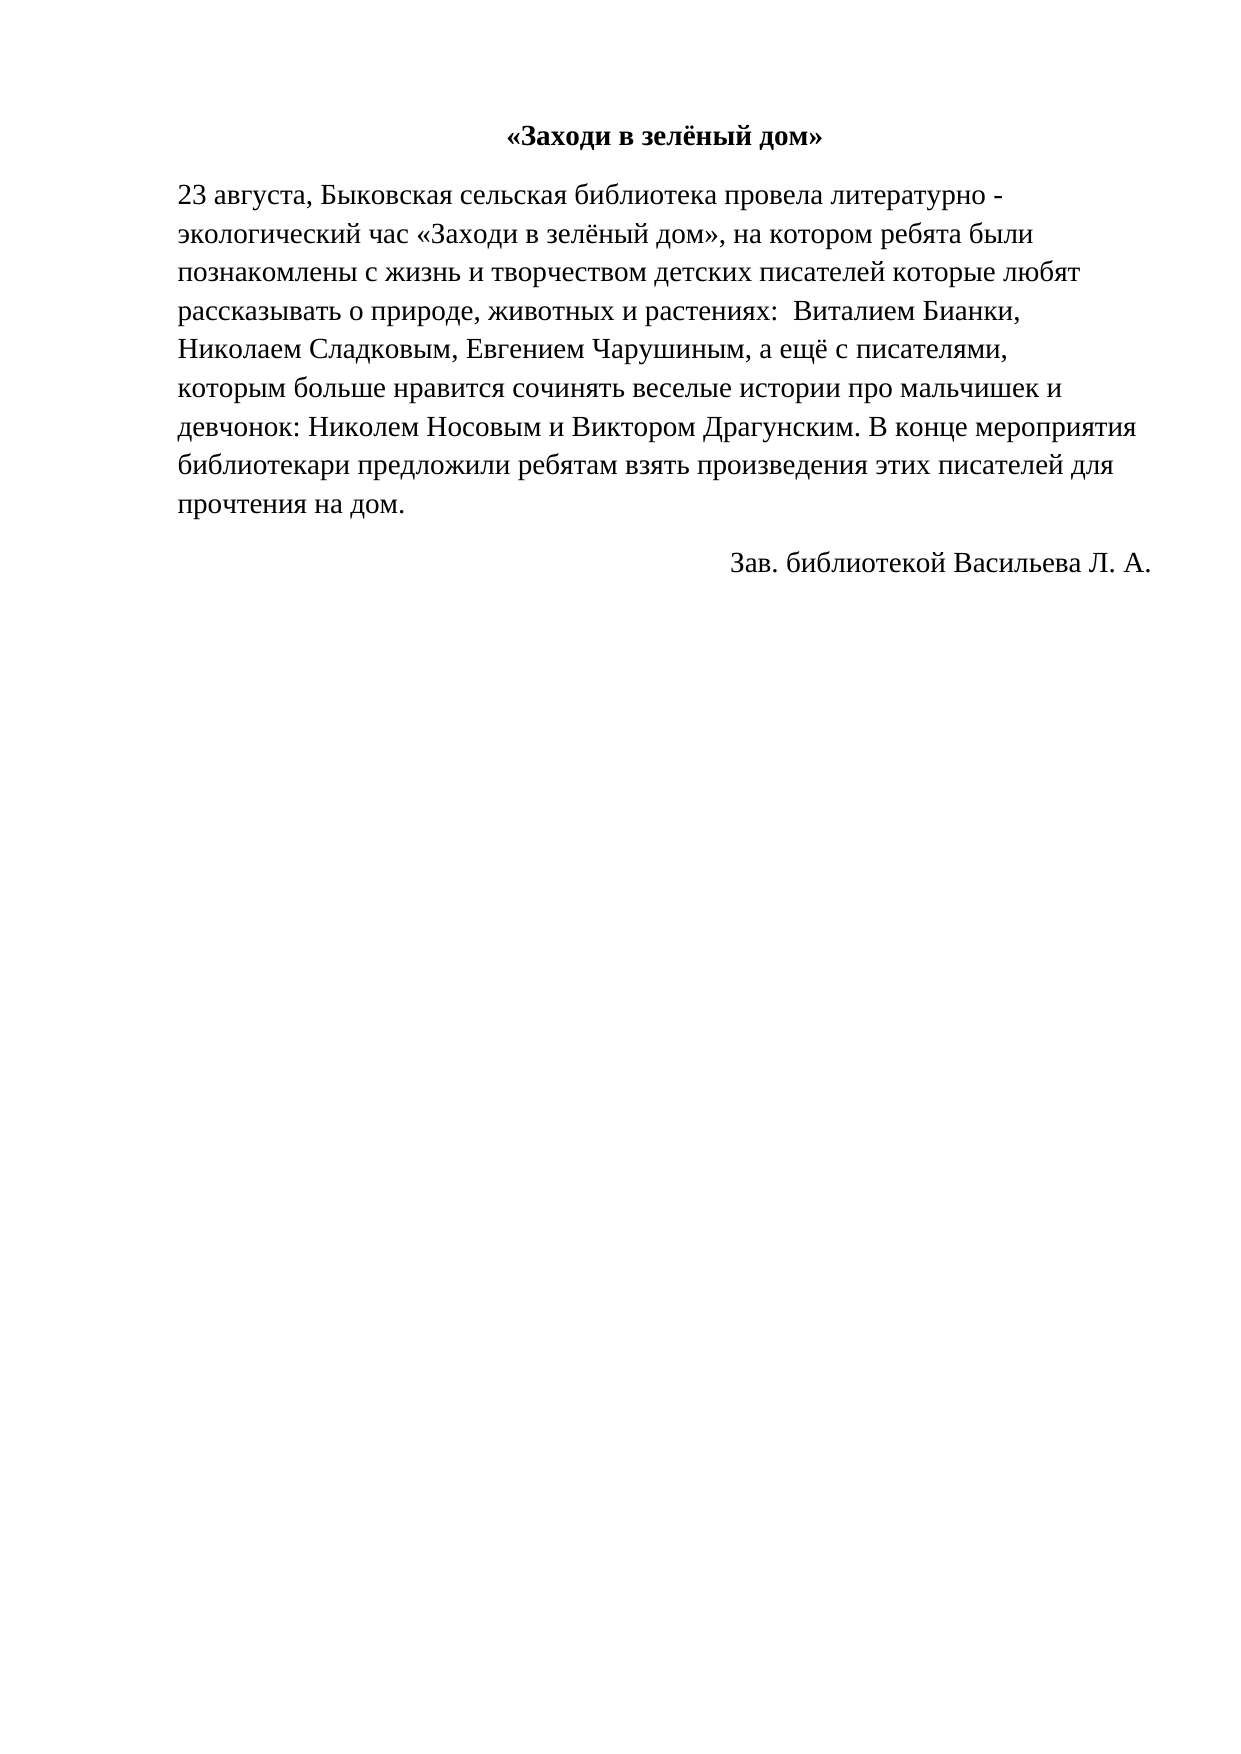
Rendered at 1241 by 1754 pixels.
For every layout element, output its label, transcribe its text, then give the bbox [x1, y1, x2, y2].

text «Заходи в зелёный дом» [177, 118, 1152, 152]
text 23 августа, Быковская сельская библиотека провела литературно - экологический час «Заходи в зелёный дом», на котором ребята были познакомлены с жизнь и творчеством детских писателей которые любят рассказывать о природе, животных и растениях: Виталием Бианки, Николаем Сладковым, Евгением Чарушиным, а ещё с писателями, которым больше нравится сочинять веселые истории про мальчишек и девчонок: Николем Носовым и Виктором Драгунским. В конце мероприятия библиотекари предложили ребятам взять произведения этих писателей для прочтения на дом. [177, 177, 1152, 519]
text Зав. библиотекой Васильева Л. А. [177, 545, 1152, 617]
